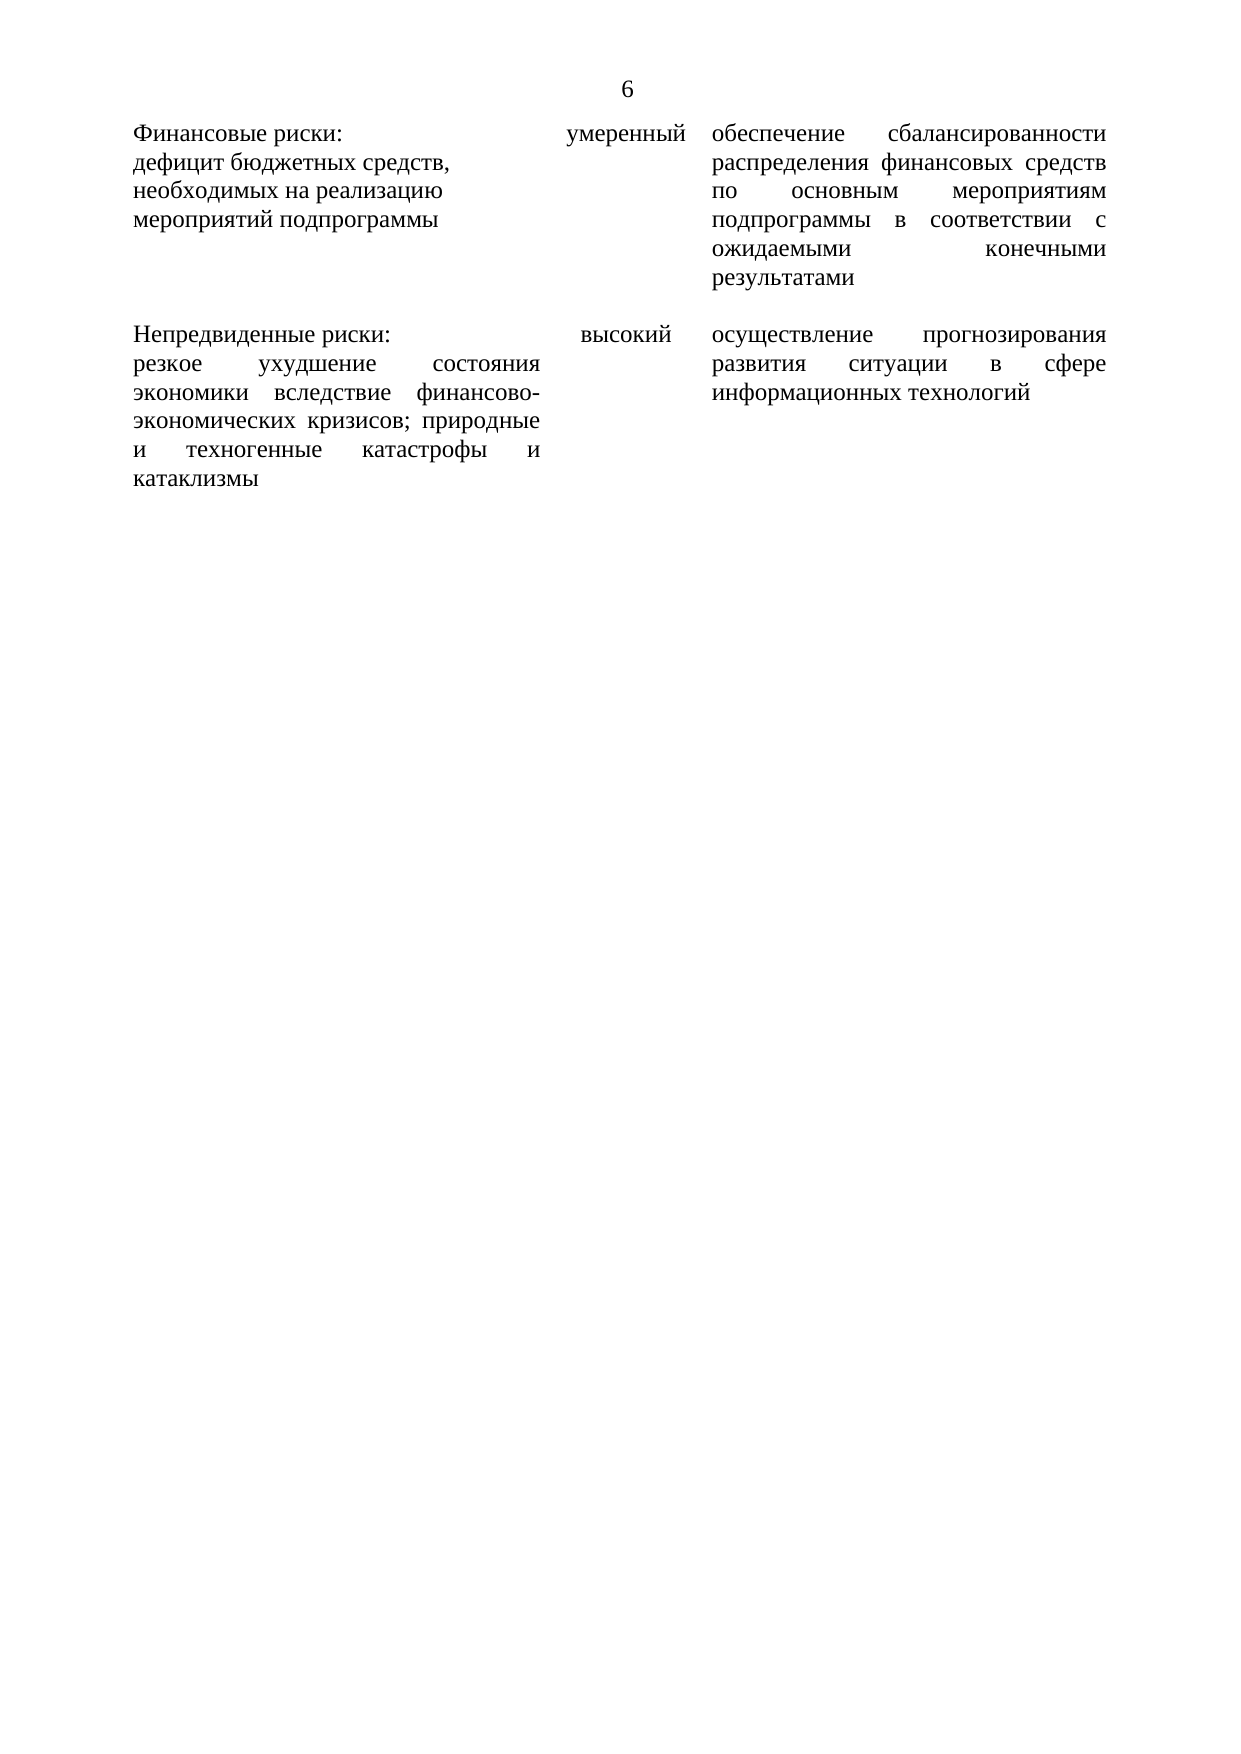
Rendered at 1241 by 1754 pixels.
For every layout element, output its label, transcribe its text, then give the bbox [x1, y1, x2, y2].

table_cell умеренный [548, 118, 704, 319]
table_cell высокий [548, 319, 704, 492]
table_cell осуществление прогнозирования развития ситуации в сфере информационных технологий [704, 319, 1114, 492]
table_cell Финансовые риски: дефицит бюджетных средств, необходимых на реализацию мероприятий подпрограммы [125, 118, 548, 319]
table_cell обеспечение сбалансированности распределения финансовых средств по основным мероприятиям подпрограммы в соответствии с ожидаемыми конечными результатами [704, 118, 1114, 319]
table_cell Непредвиденные риски: резкое ухудшение состояния экономики вследствие финансово-экономических кризисов; природные и техногенные катастрофы и катаклизмы [125, 319, 548, 492]
